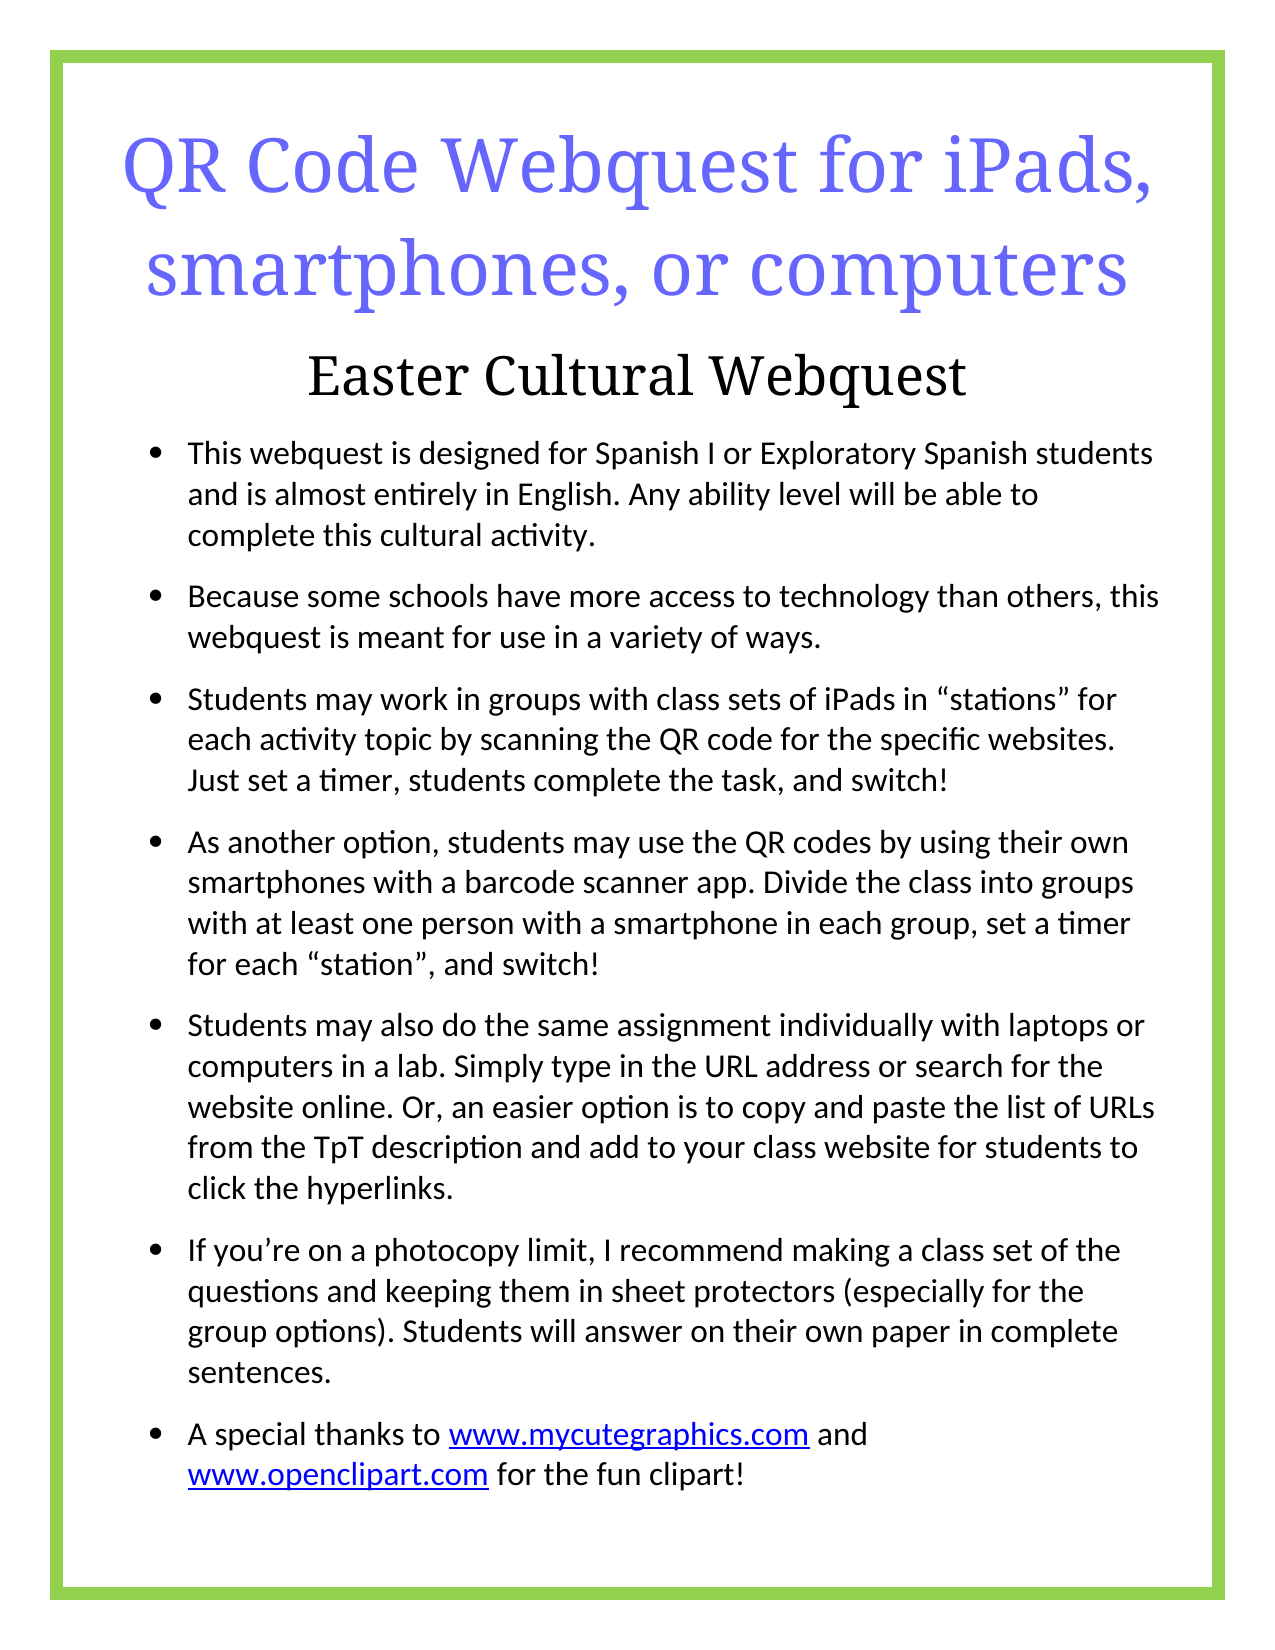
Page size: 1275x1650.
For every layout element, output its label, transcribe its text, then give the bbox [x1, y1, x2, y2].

text QR Code Webquest for iPads, smartphones, or computers [112, 112, 1162, 317]
list Students may work in groups with class sets of iPads in “stations” for each activity topic by scanning the QR code for the specific websites. Just set a timer, students complete the task, and switch! [150, 678, 1162, 800]
list A special thanks to www.mycutegraphics.com and www.openclipart.com for the fun clipart! [150, 1413, 1162, 1494]
list Because some schools have more access to technology than others, this webquest is meant for use in a variety of ways. [150, 575, 1162, 657]
text Easter Cultural Webquest [112, 338, 1162, 411]
list If you’re on a photocopy limit, I recommend making a class set of the questions and keeping them in sheet protectors (especially for the group options). Students will answer on their own paper in complete sentences. [150, 1229, 1162, 1392]
list Students may also do the same assignment individually with laptops or computers in a lab. Simply type in the URL address or search for the website online. Or, an easier option is to copy and paste the list of URLs from the TpT description and add to your class website for students to click the hyperlinks. [150, 1004, 1162, 1208]
list As another option, students may use the QR codes by using their own smartphones with a barcode scanner app. Divide the class into groups with at least one person with a smartphone in each group, set a timer for each “station”, and switch! [150, 821, 1162, 983]
list This webquest is designed for Spanish I or Exploratory Spanish students and is almost entirely in English. Any ability level will be able to complete this cultural activity. [150, 432, 1162, 554]
